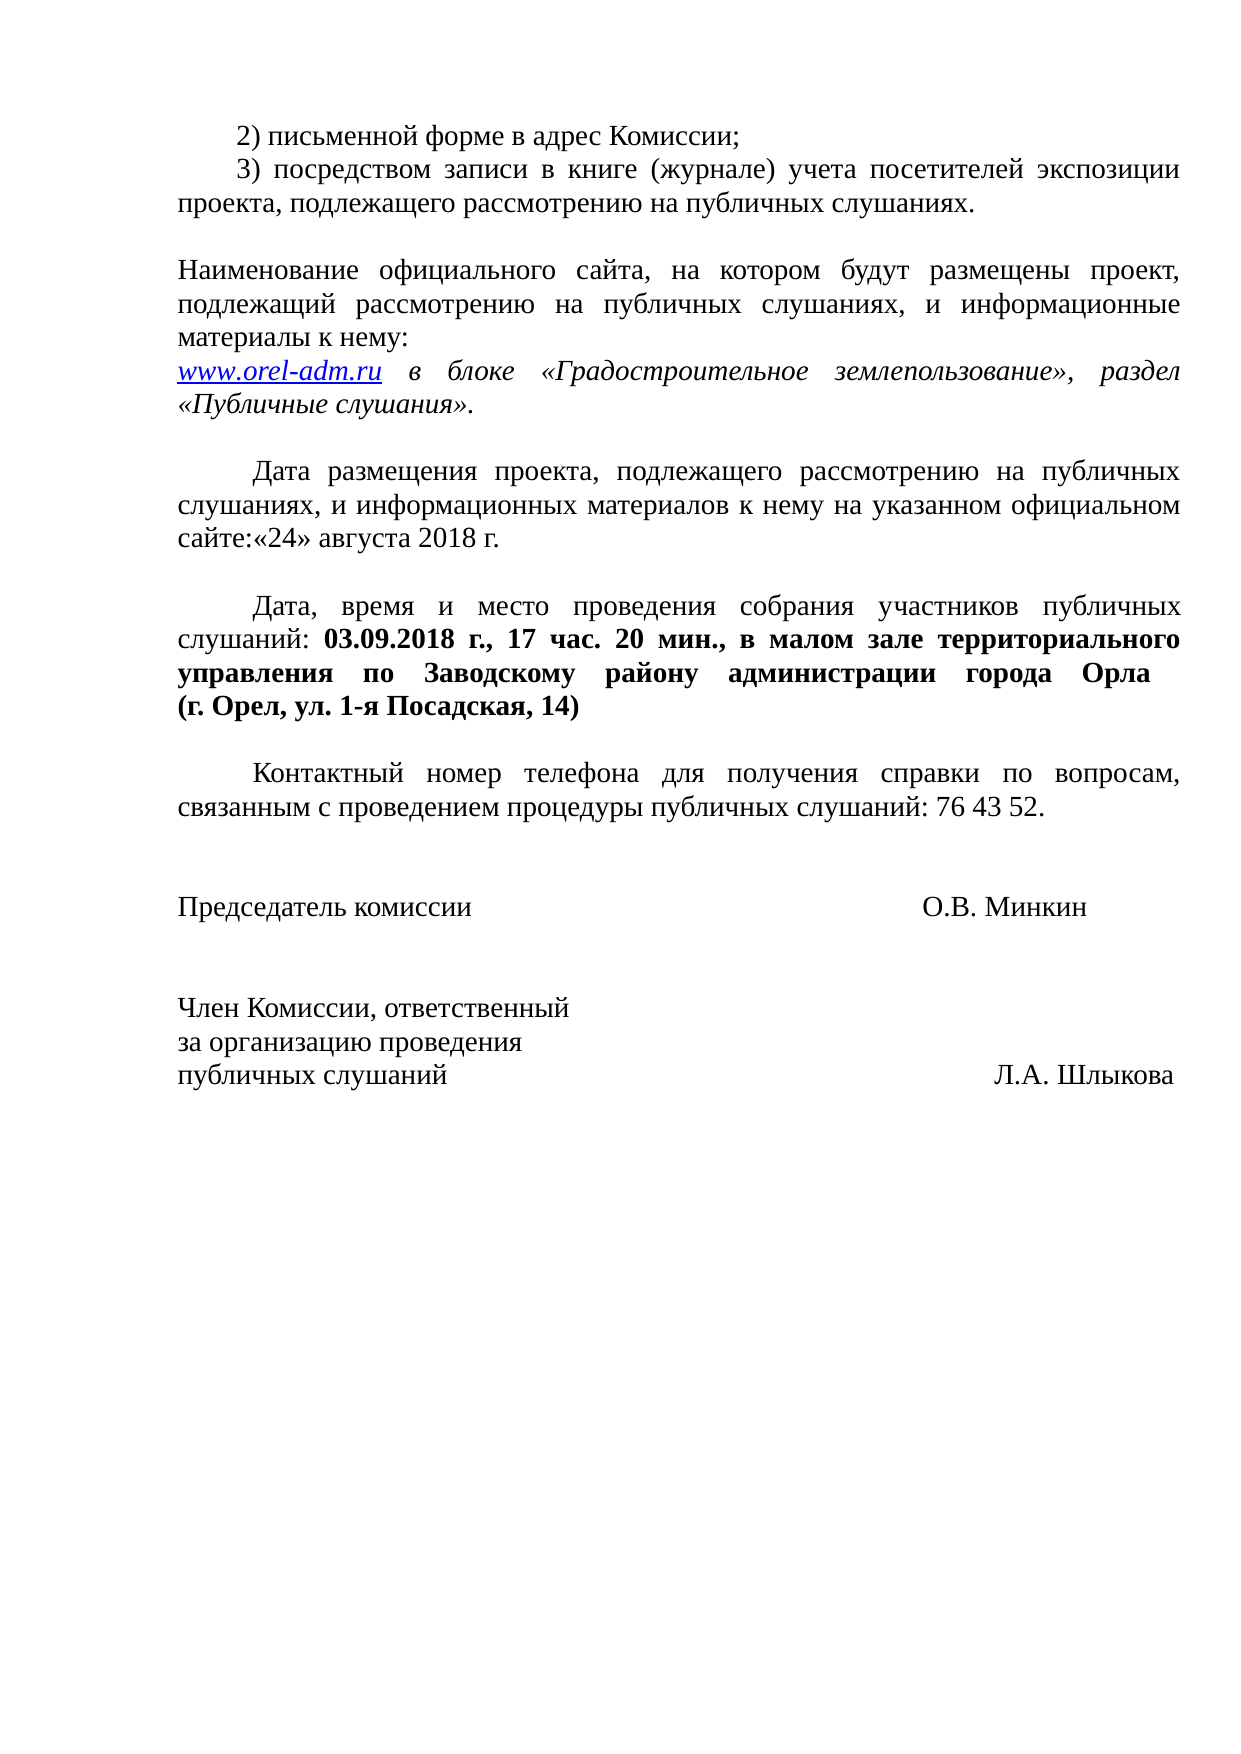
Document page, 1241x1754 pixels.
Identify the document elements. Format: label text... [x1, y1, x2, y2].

text 3) посредством записи в книге (журнале) учета посетителей экспозиции проекта, подлежащего рассмотрению на публичных слушаниях. [177, 152, 1181, 219]
text Дата, время и место проведения собрания участников публичных слушаний: 03.09.2018 г., 17 час. 20 мин., в малом зале территориального управления по Заводскому району администрации города Орла (г. Орел, ул. 1-я Посадская, 14) [177, 588, 1181, 722]
text Дата размещения проекта, подлежащего рассмотрению на публичных слушаниях, и информационных материалов к нему на указанном официальном сайте:«24» августа 2018 г. [177, 453, 1181, 554]
text Член Комиссии, ответственный [177, 990, 1181, 1024]
text Наименование официального сайта, на котором будут размещены проект, подлежащий рассмотрению на публичных слушаниях, и информационные материалы к нему: [177, 252, 1181, 353]
text www.orel-adm.ru в блоке «Градостроительное землепользование», раздел «Публичные слушания». [177, 353, 1181, 420]
text 2) письменной форме в адрес Комиссии; [177, 118, 1181, 152]
text Контактный номер телефона для получения справки по вопросам, связанным с проведением процедуры публичных слушаний: 76 43 52. [177, 755, 1181, 822]
text публичных слушаний Л.А. Шлыкова [177, 1057, 1181, 1091]
text за организацию проведения [177, 1024, 1181, 1057]
text Председатель комиссии О.В. Минкин [177, 889, 1181, 923]
